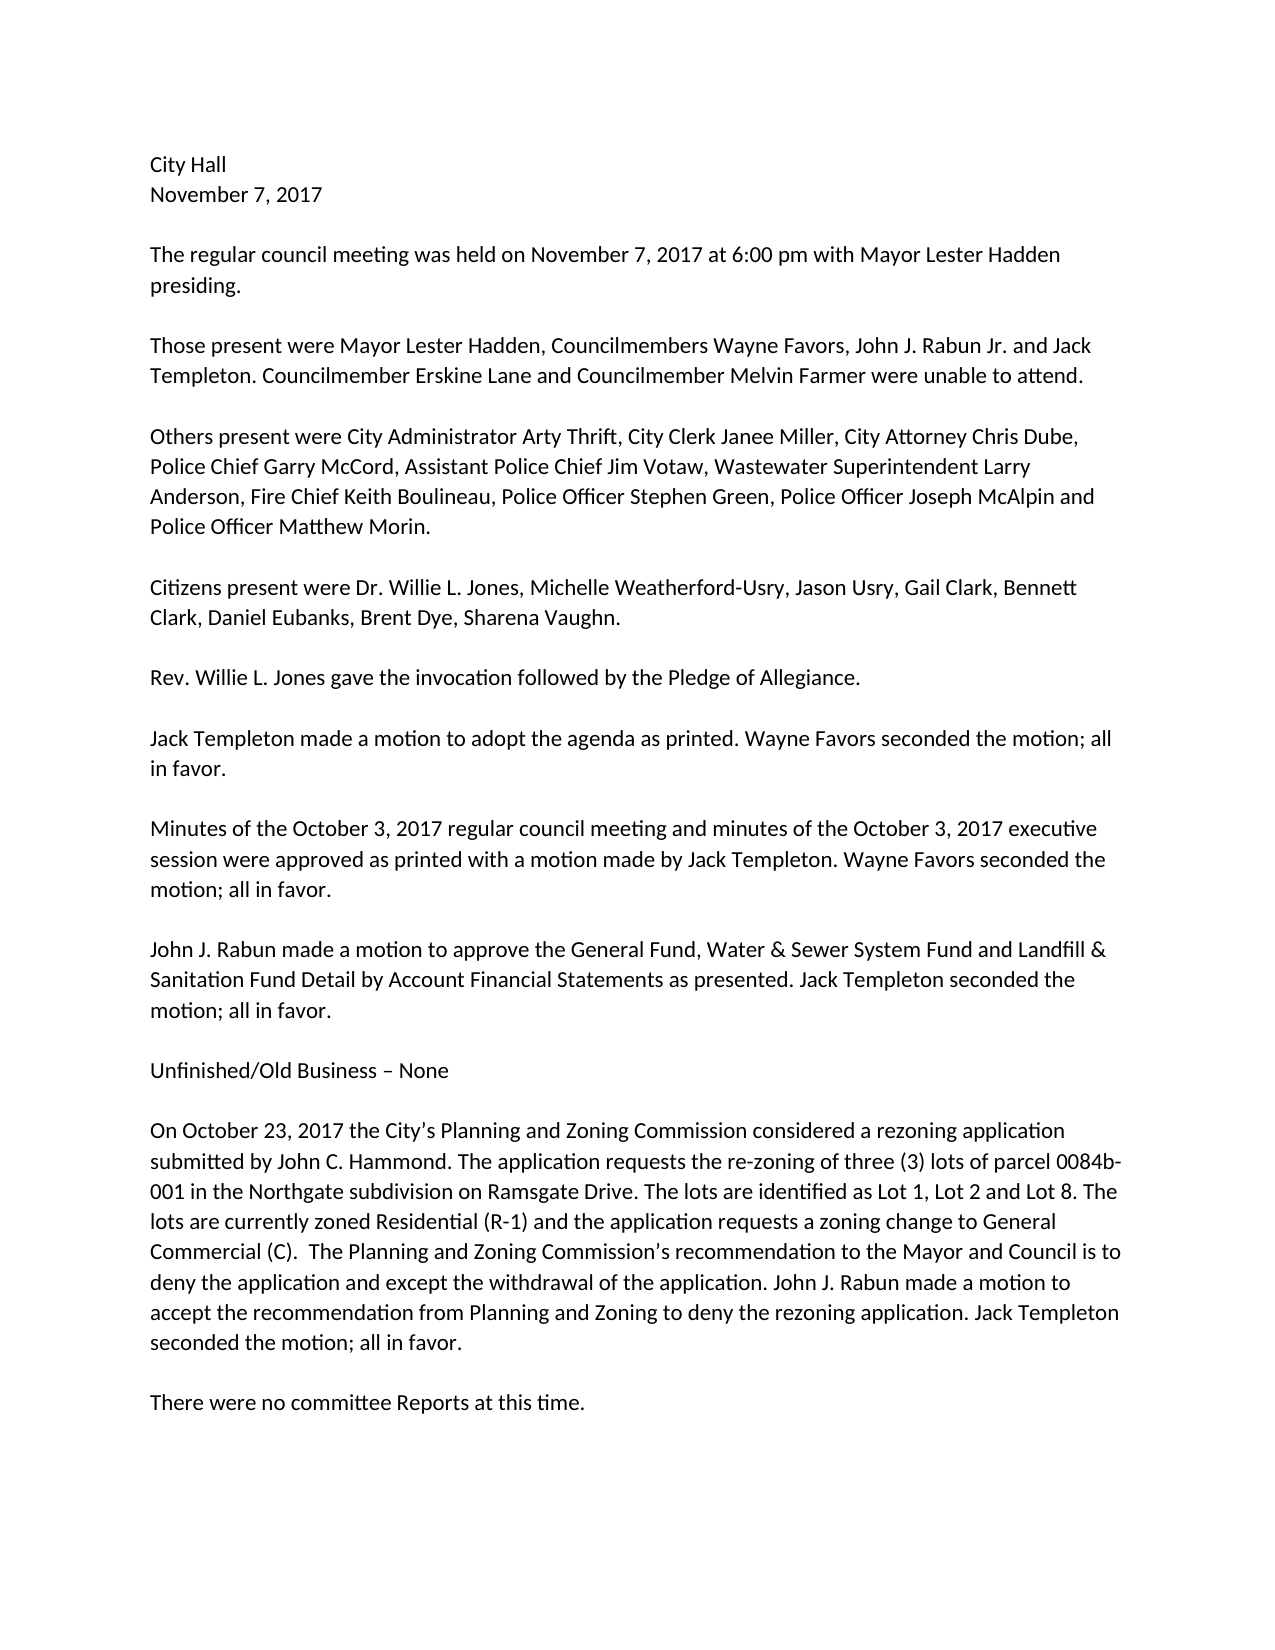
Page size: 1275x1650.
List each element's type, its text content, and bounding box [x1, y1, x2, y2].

text presiding. [150, 271, 1125, 299]
text The regular council meeting was held on November 7, 2017 at 6:00 pm with Mayor Lester Hadden [150, 241, 1125, 269]
text Those present were Mayor Lester Hadden, Councilmembers Wayne Favors, John J. Rabun Jr. and Jack Templeton. Councilmember Erskine Lane and Councilmember Melvin Farmer were unable to attend. [150, 331, 1125, 389]
text John J. Rabun made a motion to approve the General Fund, Water & Sewer System Fund and Landfill & Sanitation Fund Detail by Account Financial Statements as presented. Jack Templeton seconded the motion; all in favor. [150, 935, 1125, 1024]
text There were no committee Reports at this time. [150, 1388, 1125, 1417]
text Unfinished/Old Business – None [150, 1056, 1125, 1084]
text Jack Templeton made a motion to adopt the agenda as printed. Wayne Favors seconded the motion; all in favor. [150, 724, 1125, 782]
text Rev. Willie L. Jones gave the invocation followed by the Pledge of Allegiance. [150, 663, 1125, 692]
text City Hall [150, 150, 1125, 178]
text On October 23, 2017 the City’s Planning and Zoning Commission considered a rezoning application submitted by John C. Hammond. The application requests the re-zoning of three (3) lots of parcel 0084b-001 in the Northgate subdivision on Ramsgate Drive. The lots are identified as Lot 1, Lot 2 and Lot 8. The lots are currently zoned Residential (R-1) and the application requests a zoning change to General Commercial (C). The Planning and Zoning Commission’s recommendation to the Mayor and Council is to deny the application and except the withdrawal of the application. John J. Rabun made a motion to accept the recommendation from Planning and Zoning to deny the rezoning application. Jack Templeton seconded the motion; all in favor. [150, 1117, 1125, 1356]
text November 7, 2017 [150, 180, 1125, 208]
text Others present were City Administrator Arty Thrift, City Clerk Janee Miller, City Attorney Chris Dube, Police Chief Garry McCord, Assistant Police Chief Jim Votaw, Wastewater Superintendent Larry Anderson, Fire Chief Keith Boulineau, Police Officer Stephen Green, Police Officer Joseph McAlpin and Police Officer Matthew Morin. [150, 422, 1125, 541]
text Citizens present were Dr. Willie L. Jones, Michelle Weatherford-Usry, Jason Usry, Gail Clark, Bennett Clark, Daniel Eubanks, Brent Dye, Sharena Vaughn. [150, 573, 1125, 631]
text Minutes of the October 3, 2017 regular council meeting and minutes of the October 3, 2017 executive session were approved as printed with a motion made by Jack Templeton. Wayne Favors seconded the motion; all in favor. [150, 814, 1125, 903]
